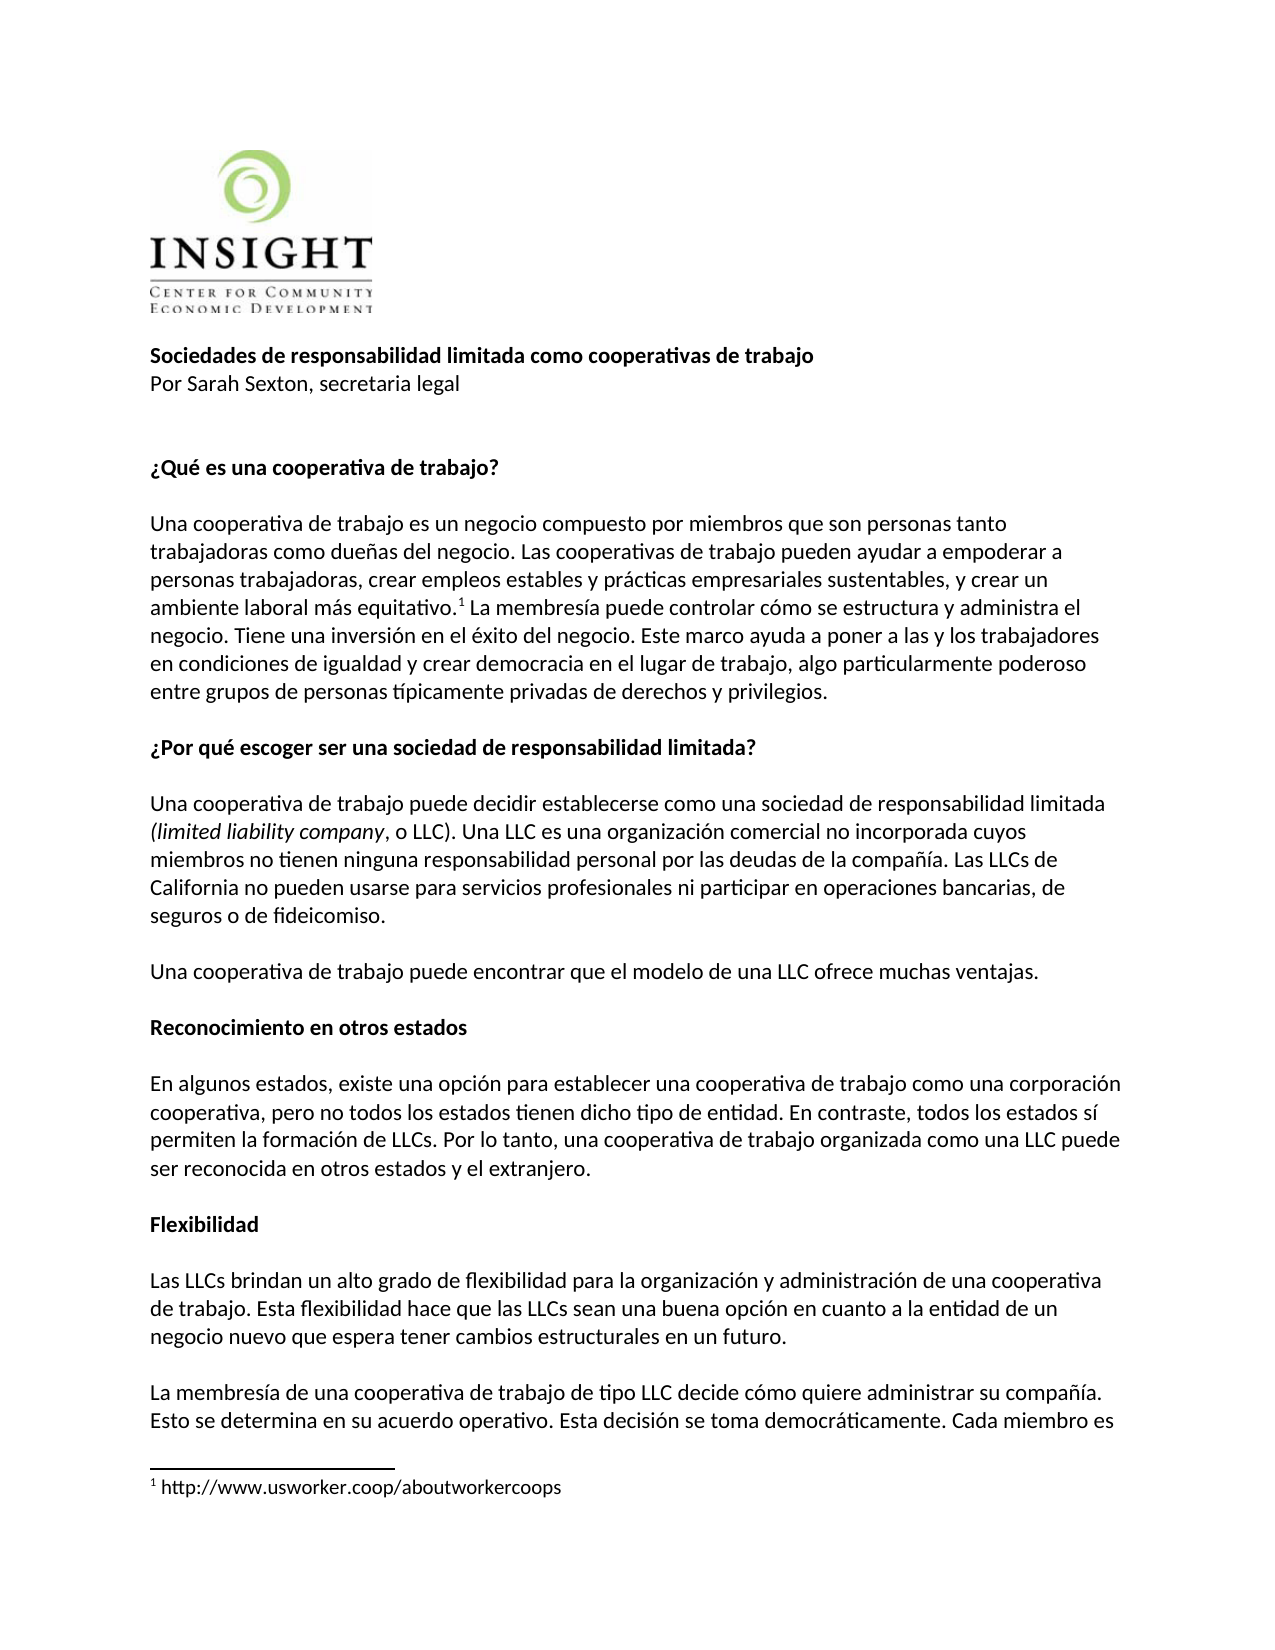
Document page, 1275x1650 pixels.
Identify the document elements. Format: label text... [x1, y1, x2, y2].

text Una cooperativa de trabajo puede decidir establecerse como una sociedad de responsabilidad limitada (limited liability company, o LLC). Una LLC es una organización comercial no incorporada cuyos miembros no tienen ninguna responsabilidad personal por las deudas de la compañía. Las LLCs de California no pueden usarse para servicios profesionales ni participar en operaciones bancarias, de seguros o de fideicomiso. [150, 789, 1125, 929]
text Una cooperativa de trabajo es un negocio compuesto por miembros que son personas tanto trabajadoras como dueñas del negocio. Las cooperativas de trabajo pueden ayudar a empoderar a personas trabajadoras, crear empleos estables y prácticas empresariales sustentables, y crear un ambiente laboral más equitativo. La membresía puede controlar cómo se estructura y administra el negocio. Tiene una inversión en el éxito del negocio. Este marco ayuda a poner a las y los trabajadores en condiciones de igualdad y crear democracia en el lugar de trabajo, algo particularmente poderoso entre grupos de personas típicamente privadas de derechos y privilegios. [150, 509, 1125, 705]
text Una cooperativa de trabajo puede encontrar que el modelo de una LLC ofrece muchas ventajas. [150, 957, 1125, 986]
text ¿Qué es una cooperativa de trabajo? [150, 453, 1125, 481]
text Las LLCs brindan un alto grado de flexibilidad para la organización y administración de una cooperativa de trabajo. Esta flexibilidad hace que las LLCs sean una buena opción en cuanto a la entidad de un negocio nuevo que espera tener cambios estructurales en un futuro. [150, 1266, 1125, 1350]
text Reconocimiento en otros estados [150, 1013, 1125, 1042]
text Sociedades de responsabilidad limitada como cooperativas de trabajo [150, 341, 1125, 369]
text Flexibilidad [150, 1210, 1125, 1238]
text Por Sarah Sexton, secretaria legal [150, 369, 1125, 397]
text En algunos estados, existe una opción para establecer una cooperativa de trabajo como una corporación cooperativa, pero no todos los estados tienen dicho tipo de entidad. En contraste, todos los estados sí permiten la formación de LLCs. Por lo tanto, una cooperativa de trabajo organizada como una LLC puede ser reconocida en otros estados y el extranjero. [150, 1069, 1125, 1182]
text ¿Por qué escoger ser una sociedad de responsabilidad limitada? [150, 733, 1125, 761]
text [150, 1378, 1125, 1434]
